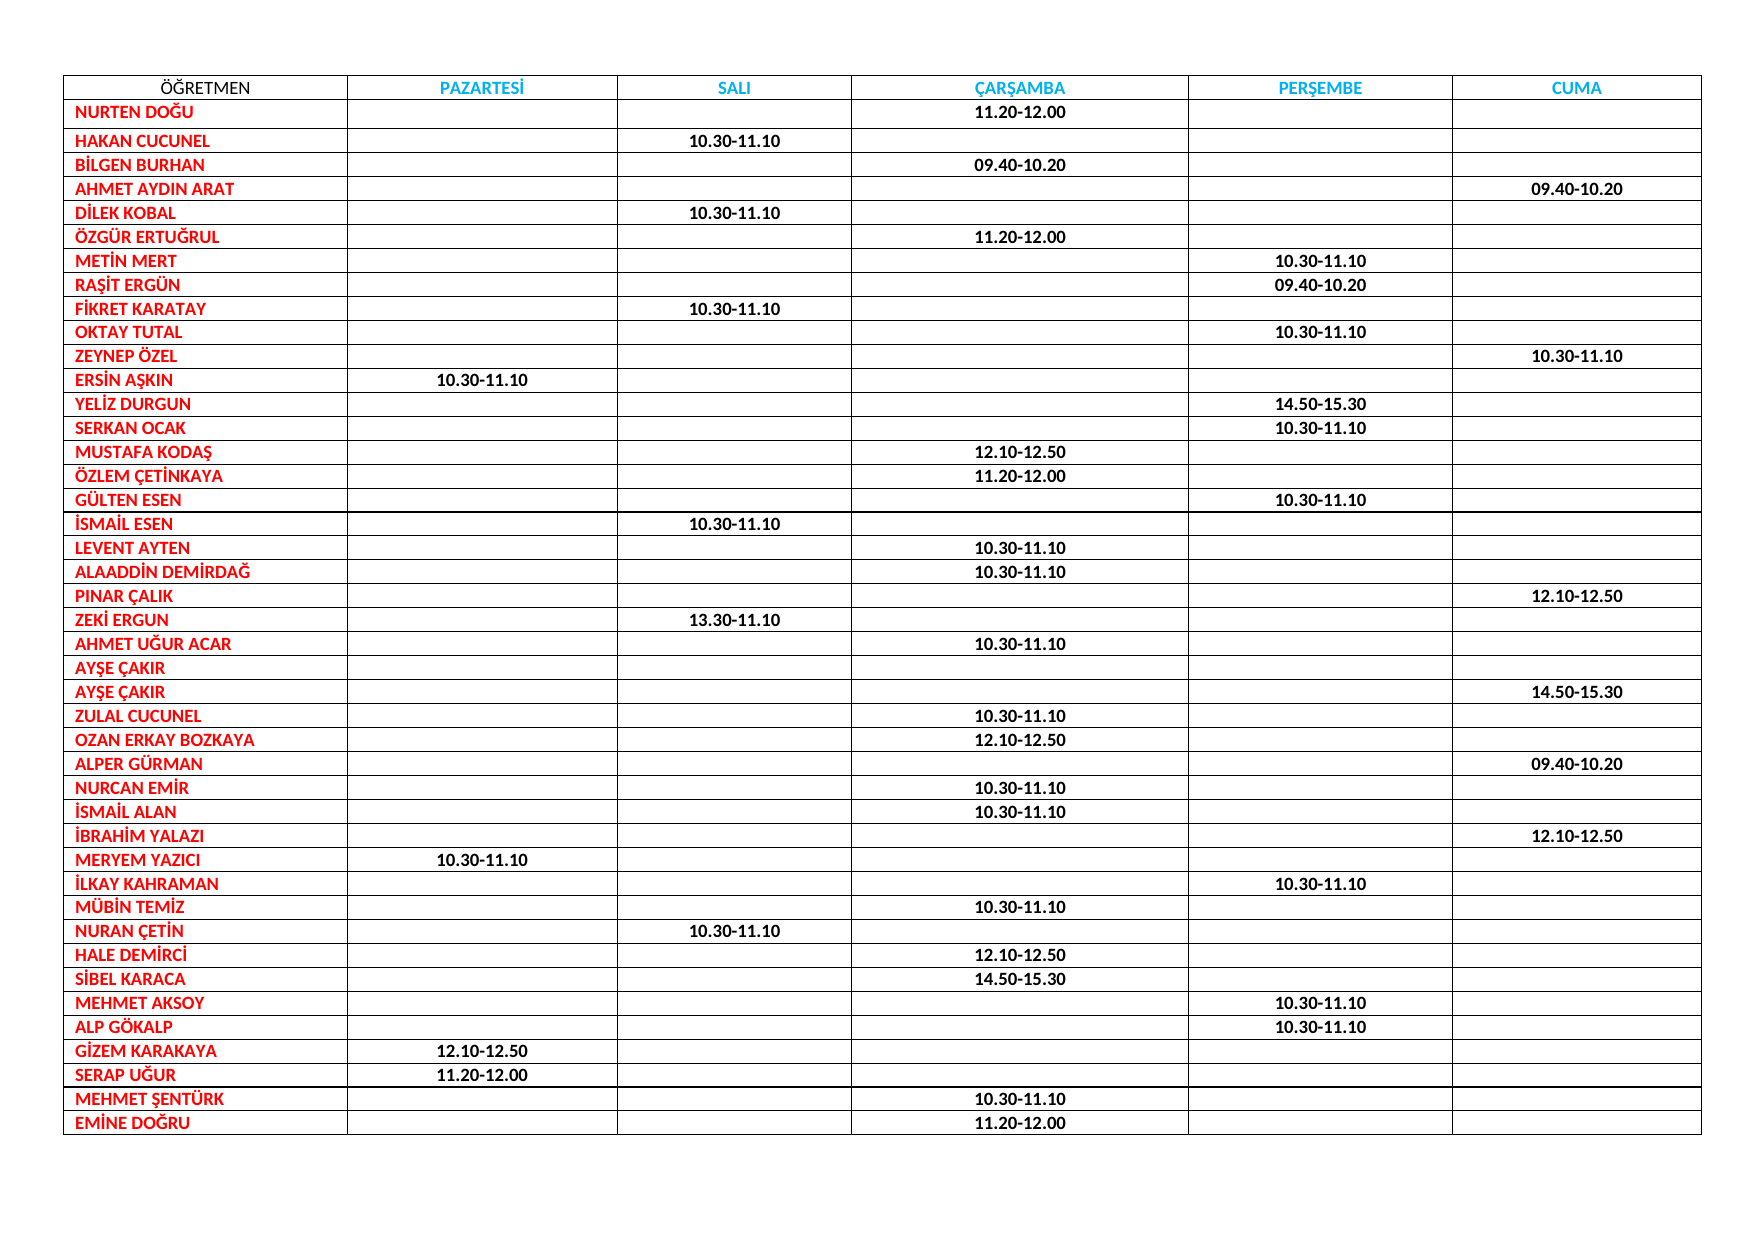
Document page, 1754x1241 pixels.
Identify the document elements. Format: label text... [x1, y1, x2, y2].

table_cell [618, 441, 851, 463]
table_cell 10.30-11.10 [1189, 1016, 1452, 1038]
table_cell PINAR ÇALIK [64, 584, 347, 607]
table_cell ZULAL CUCUNEL [64, 704, 347, 727]
table_cell [1453, 536, 1701, 559]
table_cell [348, 704, 617, 727]
table_cell [618, 584, 851, 607]
table_cell [348, 992, 617, 1014]
table_cell [618, 824, 851, 847]
table_cell [1453, 1016, 1701, 1038]
table_cell 10.30-11.10 [348, 369, 617, 392]
table_cell 10.30-11.10 [618, 201, 851, 224]
table_cell MEHMET AKSOY [64, 992, 347, 1014]
table_cell OZAN ERKAY BOZKAYA [64, 728, 347, 751]
table_cell [348, 513, 617, 535]
table_cell 12.10-12.50 [852, 441, 1188, 463]
table_cell [1453, 393, 1701, 416]
table_cell [852, 393, 1188, 416]
table_cell [1189, 153, 1452, 176]
table_cell [1189, 728, 1452, 751]
table_cell 10.30-11.10 [618, 920, 851, 943]
table_cell İSMAİL ALAN [64, 800, 347, 823]
table_cell [618, 153, 851, 176]
table_cell [852, 1064, 1188, 1086]
table_cell [348, 728, 617, 751]
table_cell [1453, 776, 1701, 799]
table_cell AHMET UĞUR ACAR [64, 632, 347, 655]
table_cell [348, 584, 617, 607]
table_cell [1453, 632, 1701, 655]
table_cell [1189, 920, 1452, 943]
table_cell 10.30-11.10 [852, 896, 1188, 919]
table_cell [618, 680, 851, 703]
table_cell 10.30-11.10 [852, 1088, 1188, 1110]
table_cell [348, 1111, 617, 1134]
table_header ÖĞRETMEN [64, 76, 347, 99]
table_cell 10.30-11.10 [1189, 872, 1452, 895]
table_cell YELİZ DURGUN [64, 393, 347, 416]
table_cell [1453, 201, 1701, 224]
table_cell [1189, 441, 1452, 463]
table_cell [348, 536, 617, 559]
table_cell [348, 177, 617, 200]
table_cell ZEKİ ERGUN [64, 608, 347, 631]
table_cell [1453, 153, 1701, 176]
table_cell [1453, 489, 1701, 511]
table_cell GÜLTEN ESEN [64, 489, 347, 511]
table_cell NURTEN DOĞU [64, 100, 347, 128]
table_cell [852, 680, 1188, 703]
table_cell [618, 632, 851, 655]
table_cell [1189, 704, 1452, 727]
table_cell [1453, 129, 1701, 152]
table_cell [618, 489, 851, 511]
table_cell [348, 872, 617, 895]
table_cell [618, 776, 851, 799]
table_cell [1453, 249, 1701, 272]
table_cell [1453, 656, 1701, 679]
table_cell AYŞE ÇAKIR [64, 680, 347, 703]
table_header PAZARTESİ [348, 76, 617, 99]
table_cell 09.40-10.20 [1453, 752, 1701, 775]
table_cell [852, 1016, 1188, 1038]
table_cell [1453, 297, 1701, 320]
table_cell [1189, 369, 1452, 392]
table_cell ÖZLEM ÇETİNKAYA [64, 465, 347, 487]
table_cell 10.30-11.10 [1189, 417, 1452, 439]
table_cell [1453, 321, 1701, 344]
table_cell [1453, 968, 1701, 991]
table_cell SERAP UĞUR [64, 1064, 347, 1086]
table_cell [852, 824, 1188, 847]
table_cell [348, 417, 617, 439]
table_cell 09.40-10.20 [852, 153, 1188, 176]
table_cell EMİNE DOĞRU [64, 1111, 347, 1134]
table_cell ÖZGÜR ERTUĞRUL [64, 225, 347, 248]
table_cell [348, 560, 617, 583]
table_cell [348, 273, 617, 296]
table_cell [348, 896, 617, 919]
table_cell [852, 1040, 1188, 1062]
table_cell [852, 872, 1188, 895]
table_cell [1189, 608, 1452, 631]
table_cell 10.30-11.10 [852, 800, 1188, 823]
table_cell [1189, 1088, 1452, 1110]
table_cell [618, 177, 851, 200]
table_cell [852, 417, 1188, 439]
table_cell RAŞİT ERGÜN [64, 273, 347, 296]
table_cell [1189, 632, 1452, 655]
table_cell [348, 1016, 617, 1038]
table_cell DİLEK KOBAL [64, 201, 347, 224]
table_cell 12.10-12.50 [348, 1040, 617, 1062]
table_cell [618, 100, 851, 128]
table_cell [348, 465, 617, 487]
table_cell 10.30-11.10 [852, 632, 1188, 655]
table_cell [1453, 800, 1701, 823]
table_cell [1189, 848, 1452, 871]
table_cell [348, 297, 617, 320]
table_cell [618, 560, 851, 583]
table_cell 10.30-11.10 [1453, 345, 1701, 368]
table_cell [1453, 920, 1701, 943]
table_cell [1189, 584, 1452, 607]
table_cell [348, 129, 617, 152]
table_cell [1189, 129, 1452, 152]
table_cell [1189, 297, 1452, 320]
table_cell [348, 1088, 617, 1110]
table_cell [1189, 896, 1452, 919]
table_cell [348, 608, 617, 631]
table_cell [618, 752, 851, 775]
table_cell [1189, 680, 1452, 703]
table_cell [618, 1016, 851, 1038]
table_cell GİZEM KARAKAYA [64, 1040, 347, 1062]
table_cell 11.20-12.00 [852, 1111, 1188, 1134]
table_cell LEVENT AYTEN [64, 536, 347, 559]
table_cell NURCAN EMİR [64, 776, 347, 799]
table_cell [1453, 465, 1701, 487]
table_header SALI [618, 76, 851, 99]
table_cell [852, 369, 1188, 392]
table_cell [1453, 944, 1701, 967]
table_cell [1453, 1040, 1701, 1062]
table_cell [1453, 1111, 1701, 1134]
table_cell [618, 1064, 851, 1086]
table_cell BİLGEN BURHAN [64, 153, 347, 176]
table_cell [1453, 369, 1701, 392]
table_cell [618, 728, 851, 751]
table_cell [1189, 560, 1452, 583]
table_cell [852, 608, 1188, 631]
table_cell 14.50-15.30 [1453, 680, 1701, 703]
table_cell 10.30-11.10 [618, 297, 851, 320]
table_cell [348, 632, 617, 655]
table_cell [1453, 1064, 1701, 1086]
table_cell 10.30-11.10 [1189, 992, 1452, 1014]
table_cell [1189, 225, 1452, 248]
table_cell [1189, 465, 1452, 487]
table_cell 14.50-15.30 [852, 968, 1188, 991]
table_cell [1453, 560, 1701, 583]
table_cell [348, 776, 617, 799]
table_cell [348, 656, 617, 679]
table_cell ALAADDİN DEMİRDAĞ [64, 560, 347, 583]
table_cell [852, 920, 1188, 943]
table_cell MERYEM YAZICI [64, 848, 347, 871]
table_cell 12.10-12.50 [1453, 584, 1701, 607]
table_cell [1189, 776, 1452, 799]
table_cell [348, 393, 617, 416]
table_cell 12.10-12.50 [1453, 824, 1701, 847]
table_cell 14.50-15.30 [1189, 393, 1452, 416]
table_cell [348, 225, 617, 248]
table_cell 12.10-12.50 [852, 944, 1188, 967]
table_cell 10.30-11.10 [852, 704, 1188, 727]
table_cell [1453, 992, 1701, 1014]
table_cell [348, 201, 617, 224]
table_cell 09.40-10.20 [1453, 177, 1701, 200]
table_cell ERSİN AŞKIN [64, 369, 347, 392]
table_cell 11.20-12.00 [348, 1064, 617, 1086]
table_cell [618, 896, 851, 919]
table_cell AHMET AYDIN ARAT [64, 177, 347, 200]
table_cell [348, 944, 617, 967]
table_cell [618, 536, 851, 559]
table_cell 10.30-11.10 [852, 560, 1188, 583]
table_cell HAKAN CUCUNEL [64, 129, 347, 152]
table_cell 11.20-12.00 [852, 465, 1188, 487]
table_cell [618, 992, 851, 1014]
table_cell [618, 321, 851, 344]
table_cell [1189, 656, 1452, 679]
table_cell [1189, 345, 1452, 368]
table_cell [852, 177, 1188, 200]
table_cell [348, 920, 617, 943]
table_cell [618, 225, 851, 248]
table_cell İBRAHİM YALAZI [64, 824, 347, 847]
table_cell [1453, 225, 1701, 248]
table_cell SİBEL KARACA [64, 968, 347, 991]
table_cell [852, 513, 1188, 535]
table_cell [852, 321, 1188, 344]
table_cell [852, 584, 1188, 607]
table_cell AYŞE ÇAKIR [64, 656, 347, 679]
table_cell [1189, 800, 1452, 823]
table_cell [852, 848, 1188, 871]
table_cell [852, 656, 1188, 679]
table_cell [852, 752, 1188, 775]
table_cell ALPER GÜRMAN [64, 752, 347, 775]
table_cell 10.30-11.10 [852, 536, 1188, 559]
table_cell [1189, 968, 1452, 991]
table_cell [852, 249, 1188, 272]
table_cell [618, 1040, 851, 1062]
table_cell [348, 100, 617, 128]
table_cell [618, 1088, 851, 1110]
table_cell [618, 848, 851, 871]
table_cell [1189, 1111, 1452, 1134]
table_cell [348, 153, 617, 176]
table_cell 10.30-11.10 [1189, 249, 1452, 272]
table_cell HALE DEMİRCİ [64, 944, 347, 967]
table_cell [852, 273, 1188, 296]
table_cell METİN MERT [64, 249, 347, 272]
table_cell 11.20-12.00 [852, 100, 1188, 128]
table_cell [852, 201, 1188, 224]
table_cell OKTAY TUTAL [64, 321, 347, 344]
table_cell [618, 968, 851, 991]
table_cell [348, 680, 617, 703]
table_cell [1453, 100, 1701, 128]
table_cell [1453, 441, 1701, 463]
table_cell 13.30-11.10 [618, 608, 851, 631]
table_cell [1189, 201, 1452, 224]
table_header PERŞEMBE [1189, 76, 1452, 99]
table_cell [348, 249, 617, 272]
table_cell [618, 393, 851, 416]
table_cell İLKAY KAHRAMAN [64, 872, 347, 895]
table_cell 10.30-11.10 [852, 776, 1188, 799]
table_cell [1189, 1040, 1452, 1062]
table_cell [618, 800, 851, 823]
table_cell [852, 489, 1188, 511]
table_cell [348, 800, 617, 823]
table_cell [348, 345, 617, 368]
table_cell ALP GÖKALP [64, 1016, 347, 1038]
table_cell [1189, 824, 1452, 847]
table_cell [618, 465, 851, 487]
table_header CUMA [1453, 76, 1701, 99]
table_cell [618, 345, 851, 368]
table_cell 10.30-11.10 [348, 848, 617, 871]
table_cell [618, 417, 851, 439]
table_cell [1189, 177, 1452, 200]
table_cell 11.20-12.00 [852, 225, 1188, 248]
table_cell MEHMET ŞENTÜRK [64, 1088, 347, 1110]
table_cell 10.30-11.10 [1189, 321, 1452, 344]
table_cell [1189, 1064, 1452, 1086]
table_cell [618, 704, 851, 727]
table_cell [1453, 273, 1701, 296]
table_cell [348, 968, 617, 991]
table_cell ZEYNEP ÖZEL [64, 345, 347, 368]
table_cell [348, 752, 617, 775]
table_cell [1453, 872, 1701, 895]
table_cell [348, 441, 617, 463]
table_cell SERKAN OCAK [64, 417, 347, 439]
table_cell [1189, 536, 1452, 559]
table_cell [618, 369, 851, 392]
table_cell İSMAİL ESEN [64, 513, 347, 535]
table_cell [618, 249, 851, 272]
table_cell [1453, 1088, 1701, 1110]
table_cell [348, 824, 617, 847]
table_cell [852, 297, 1188, 320]
table_cell [1453, 704, 1701, 727]
table_cell NURAN ÇETİN [64, 920, 347, 943]
table_cell [1453, 896, 1701, 919]
table_cell [348, 489, 617, 511]
table_cell [618, 1111, 851, 1134]
table_header ÇARŞAMBA [852, 76, 1188, 99]
table_cell 10.30-11.10 [1189, 489, 1452, 511]
table_cell 12.10-12.50 [852, 728, 1188, 751]
table_cell [1453, 728, 1701, 751]
table_cell [1453, 417, 1701, 439]
table_cell MUSTAFA KODAŞ [64, 441, 347, 463]
table_cell [618, 656, 851, 679]
table_cell [852, 345, 1188, 368]
table_cell [1189, 752, 1452, 775]
table_cell [1453, 608, 1701, 631]
table_cell [1189, 513, 1452, 535]
table_cell MÜBİN TEMİZ [64, 896, 347, 919]
table_cell [1189, 944, 1452, 967]
table_cell [618, 944, 851, 967]
table_cell [852, 992, 1188, 1014]
table_cell [348, 321, 617, 344]
table_cell [618, 273, 851, 296]
table_cell FİKRET KARATAY [64, 297, 347, 320]
table_cell [618, 872, 851, 895]
table_cell 10.30-11.10 [618, 129, 851, 152]
table_cell [1453, 848, 1701, 871]
table_cell [1453, 513, 1701, 535]
table_cell [852, 129, 1188, 152]
table_cell 10.30-11.10 [618, 513, 851, 535]
table_cell [1189, 100, 1452, 128]
table_cell 09.40-10.20 [1189, 273, 1452, 296]
